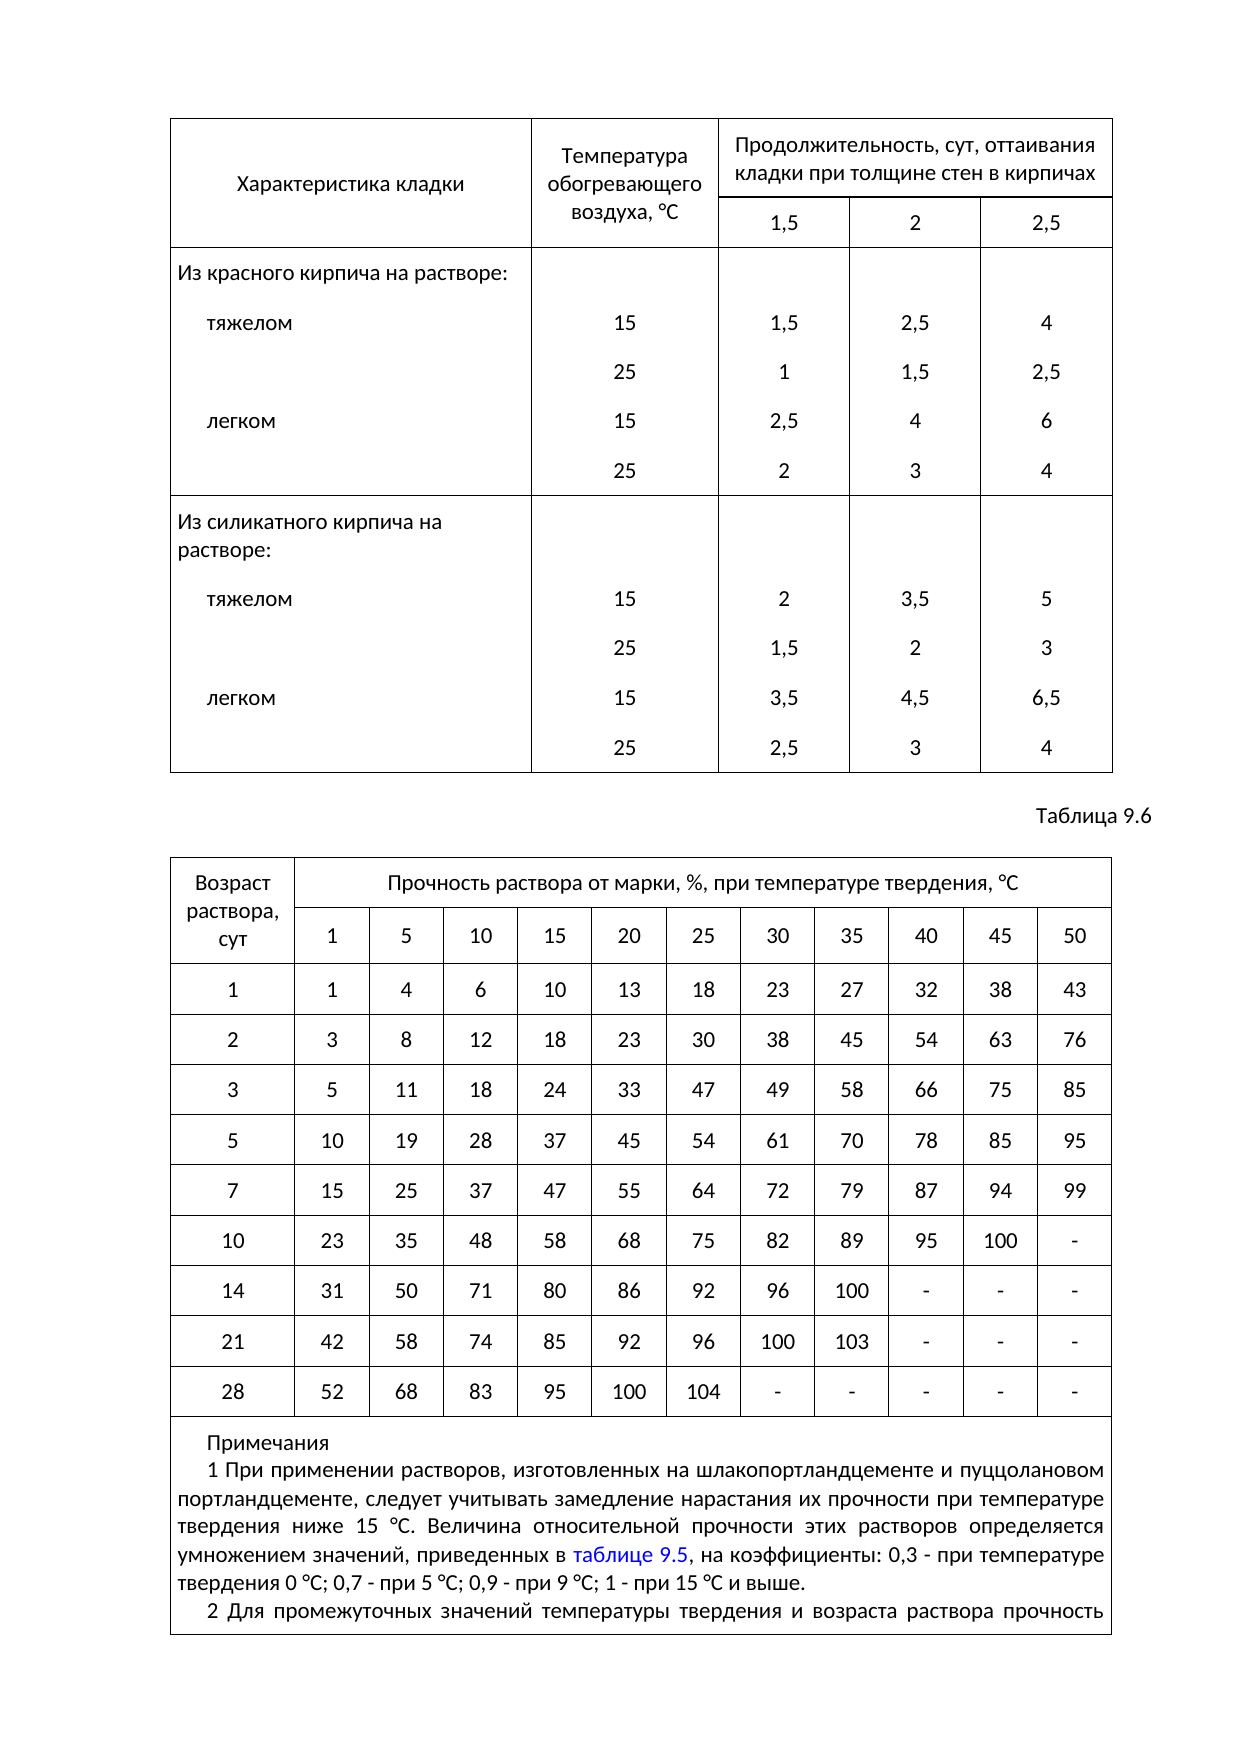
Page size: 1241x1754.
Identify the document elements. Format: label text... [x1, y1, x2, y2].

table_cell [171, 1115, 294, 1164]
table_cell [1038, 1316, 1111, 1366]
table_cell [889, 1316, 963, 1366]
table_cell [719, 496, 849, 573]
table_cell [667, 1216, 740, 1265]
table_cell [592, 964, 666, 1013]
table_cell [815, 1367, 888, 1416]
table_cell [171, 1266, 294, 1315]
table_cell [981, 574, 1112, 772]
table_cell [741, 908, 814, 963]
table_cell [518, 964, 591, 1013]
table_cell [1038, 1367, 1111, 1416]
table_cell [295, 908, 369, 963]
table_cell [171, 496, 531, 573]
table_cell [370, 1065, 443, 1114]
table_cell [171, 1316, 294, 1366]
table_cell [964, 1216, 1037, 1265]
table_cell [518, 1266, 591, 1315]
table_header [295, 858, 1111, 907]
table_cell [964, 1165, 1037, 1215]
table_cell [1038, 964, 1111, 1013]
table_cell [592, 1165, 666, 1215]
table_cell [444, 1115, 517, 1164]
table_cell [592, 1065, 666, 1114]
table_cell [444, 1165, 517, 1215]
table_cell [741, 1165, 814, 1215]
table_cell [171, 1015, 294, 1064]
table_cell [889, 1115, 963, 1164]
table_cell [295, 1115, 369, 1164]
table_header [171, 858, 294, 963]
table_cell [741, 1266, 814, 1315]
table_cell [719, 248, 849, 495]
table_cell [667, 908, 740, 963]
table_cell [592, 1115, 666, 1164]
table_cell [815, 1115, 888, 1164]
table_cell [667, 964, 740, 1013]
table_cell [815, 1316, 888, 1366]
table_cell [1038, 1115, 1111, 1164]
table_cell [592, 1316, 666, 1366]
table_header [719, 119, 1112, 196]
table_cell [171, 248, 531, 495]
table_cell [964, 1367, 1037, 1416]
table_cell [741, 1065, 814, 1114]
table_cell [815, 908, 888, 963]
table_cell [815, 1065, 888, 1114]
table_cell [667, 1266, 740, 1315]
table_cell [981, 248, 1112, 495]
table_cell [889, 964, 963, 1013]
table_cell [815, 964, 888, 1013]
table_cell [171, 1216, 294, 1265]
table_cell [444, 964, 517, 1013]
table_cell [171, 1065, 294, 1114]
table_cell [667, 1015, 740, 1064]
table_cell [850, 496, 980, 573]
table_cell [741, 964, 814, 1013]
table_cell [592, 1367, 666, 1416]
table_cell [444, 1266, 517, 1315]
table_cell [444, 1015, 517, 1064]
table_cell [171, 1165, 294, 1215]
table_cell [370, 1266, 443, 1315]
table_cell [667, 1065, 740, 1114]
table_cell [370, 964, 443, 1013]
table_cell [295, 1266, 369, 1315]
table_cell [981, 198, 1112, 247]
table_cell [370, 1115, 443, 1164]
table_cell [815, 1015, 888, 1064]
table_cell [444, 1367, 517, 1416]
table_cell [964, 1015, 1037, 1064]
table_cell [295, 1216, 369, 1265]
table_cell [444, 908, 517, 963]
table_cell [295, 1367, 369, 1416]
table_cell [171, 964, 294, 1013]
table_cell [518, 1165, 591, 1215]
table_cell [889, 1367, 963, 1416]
text Таблица 9.6 [177, 801, 1152, 829]
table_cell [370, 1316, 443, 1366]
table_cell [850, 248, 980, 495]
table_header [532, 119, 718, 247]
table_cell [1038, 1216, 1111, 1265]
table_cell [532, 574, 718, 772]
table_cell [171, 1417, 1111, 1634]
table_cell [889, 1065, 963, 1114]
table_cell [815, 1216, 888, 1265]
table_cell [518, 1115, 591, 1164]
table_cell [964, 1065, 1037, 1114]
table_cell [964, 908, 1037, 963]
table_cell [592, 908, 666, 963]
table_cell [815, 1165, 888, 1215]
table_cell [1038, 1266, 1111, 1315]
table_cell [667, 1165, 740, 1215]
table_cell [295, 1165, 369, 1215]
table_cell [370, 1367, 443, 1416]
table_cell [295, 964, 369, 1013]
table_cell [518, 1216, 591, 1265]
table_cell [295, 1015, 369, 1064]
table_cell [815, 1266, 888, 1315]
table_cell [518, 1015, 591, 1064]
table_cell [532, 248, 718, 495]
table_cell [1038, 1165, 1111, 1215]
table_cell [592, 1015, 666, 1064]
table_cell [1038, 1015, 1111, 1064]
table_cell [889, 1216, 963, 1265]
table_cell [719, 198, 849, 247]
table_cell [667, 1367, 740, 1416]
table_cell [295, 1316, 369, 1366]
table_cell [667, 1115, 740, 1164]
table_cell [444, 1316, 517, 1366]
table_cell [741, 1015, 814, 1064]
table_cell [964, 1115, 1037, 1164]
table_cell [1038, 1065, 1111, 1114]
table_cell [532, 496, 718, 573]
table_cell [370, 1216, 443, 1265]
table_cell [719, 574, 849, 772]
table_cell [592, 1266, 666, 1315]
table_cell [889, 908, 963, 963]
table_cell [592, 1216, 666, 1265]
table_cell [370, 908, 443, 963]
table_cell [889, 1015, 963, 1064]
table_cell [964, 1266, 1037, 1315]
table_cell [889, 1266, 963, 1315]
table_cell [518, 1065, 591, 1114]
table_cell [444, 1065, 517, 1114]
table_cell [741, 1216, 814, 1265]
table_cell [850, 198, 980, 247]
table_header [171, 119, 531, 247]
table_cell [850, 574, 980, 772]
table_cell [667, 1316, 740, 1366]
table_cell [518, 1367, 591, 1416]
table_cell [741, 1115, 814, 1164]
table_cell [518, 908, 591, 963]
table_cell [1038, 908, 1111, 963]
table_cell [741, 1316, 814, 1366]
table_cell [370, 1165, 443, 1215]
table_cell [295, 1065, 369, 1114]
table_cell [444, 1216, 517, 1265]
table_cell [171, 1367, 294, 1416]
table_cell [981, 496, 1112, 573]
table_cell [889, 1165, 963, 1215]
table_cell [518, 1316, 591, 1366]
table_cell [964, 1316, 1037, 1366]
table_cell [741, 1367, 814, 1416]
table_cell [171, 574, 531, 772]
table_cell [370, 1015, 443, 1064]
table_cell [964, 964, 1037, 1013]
